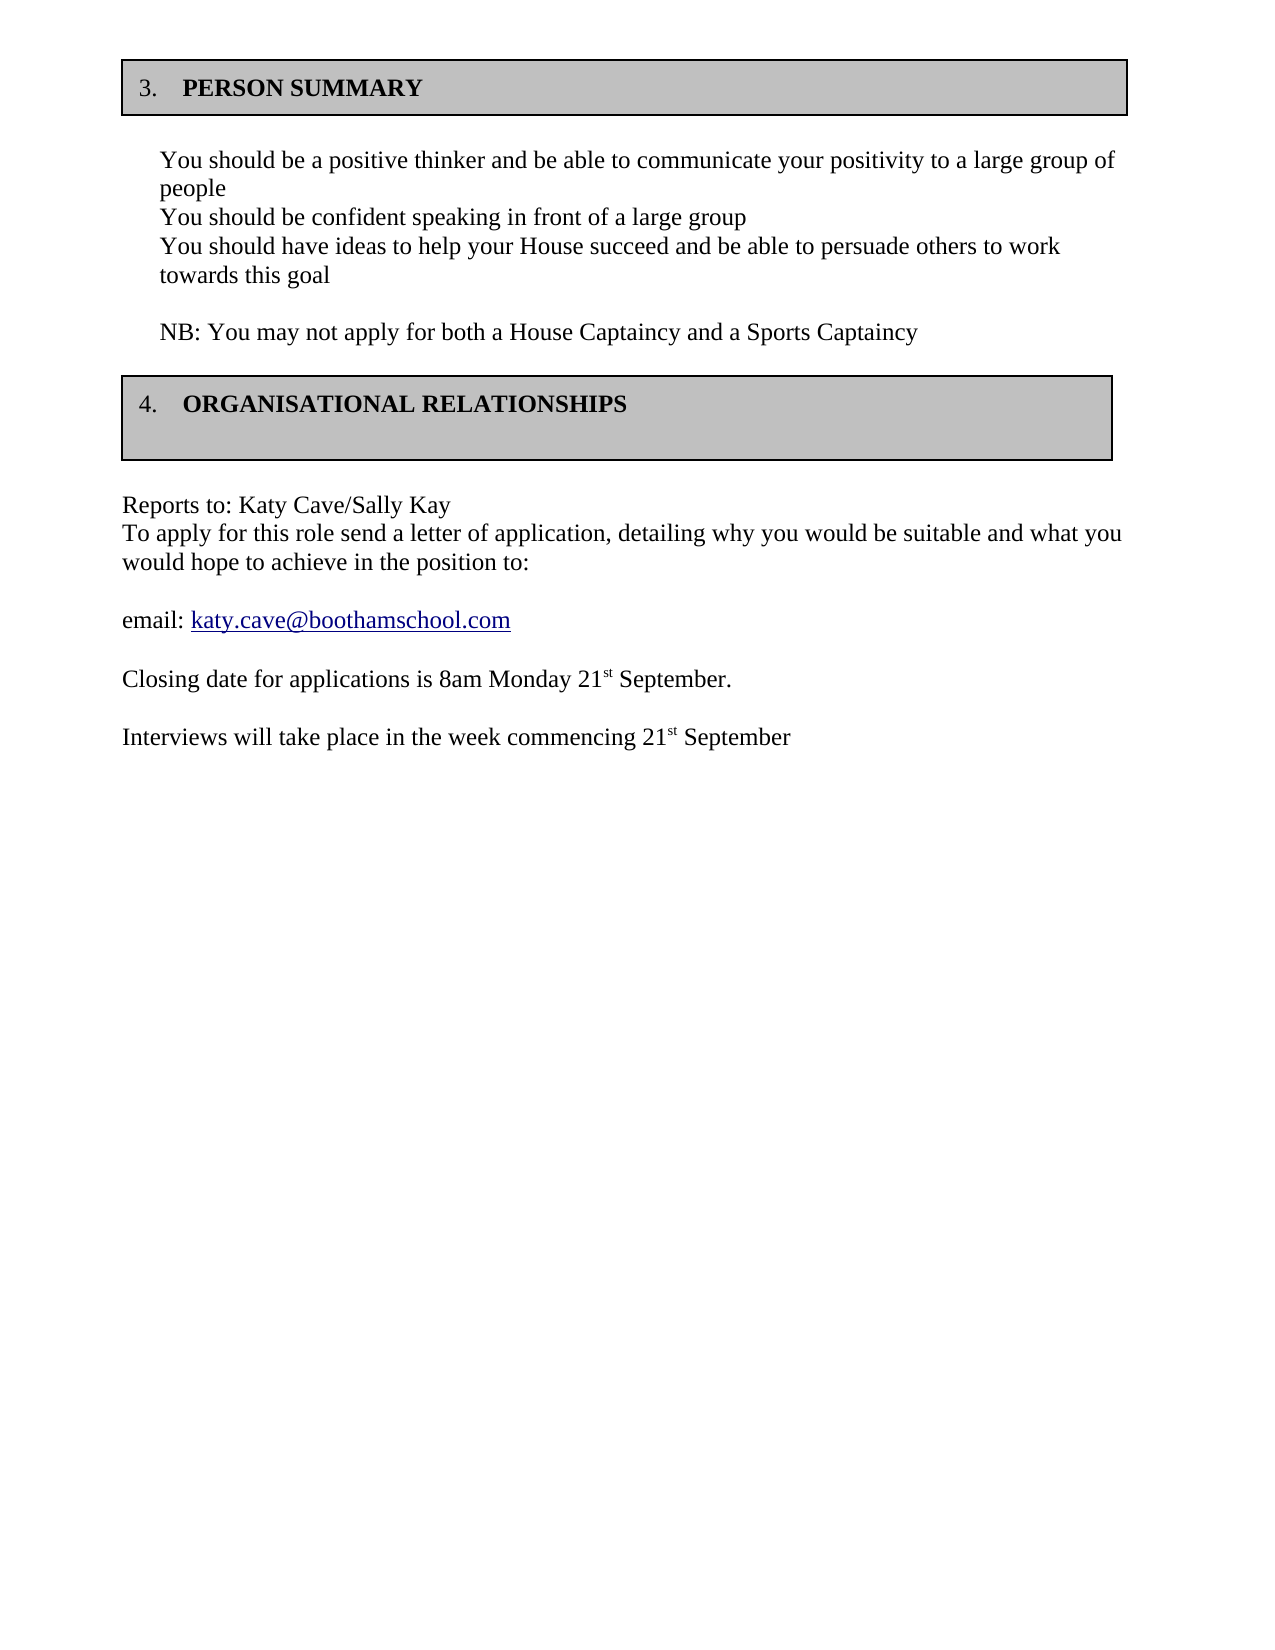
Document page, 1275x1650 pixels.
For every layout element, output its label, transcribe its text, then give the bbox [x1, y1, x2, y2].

table_header ORGANISATIONAL RELATIONSHIPS [123, 377, 1111, 459]
text You should be confident speaking in front of a large group [159, 202, 1125, 231]
text Reports to: Katy Cave/Sally Kay [122, 490, 1125, 518]
text Interviews will take place in the week commencing 21st September [122, 722, 1125, 751]
text Closing date for applications is 8am Monday 21st September. [122, 664, 1125, 692]
text email: katy.cave@boothamschool.com [122, 606, 1125, 634]
text To apply for this role send a letter of application, detailing why you would be suitable and what you would hope to achieve in the position to: [122, 518, 1125, 576]
table_header PERSON SUMMARY [123, 61, 1126, 114]
text NB: You may not apply for both a House Captaincy and a Sports Captaincy [159, 317, 1125, 346]
text You should have ideas to help your House succeed and be able to persuade others to work towards this goal [159, 231, 1125, 288]
text You should be a positive thinker and be able to communicate your positivity to a large group of people [159, 145, 1125, 202]
